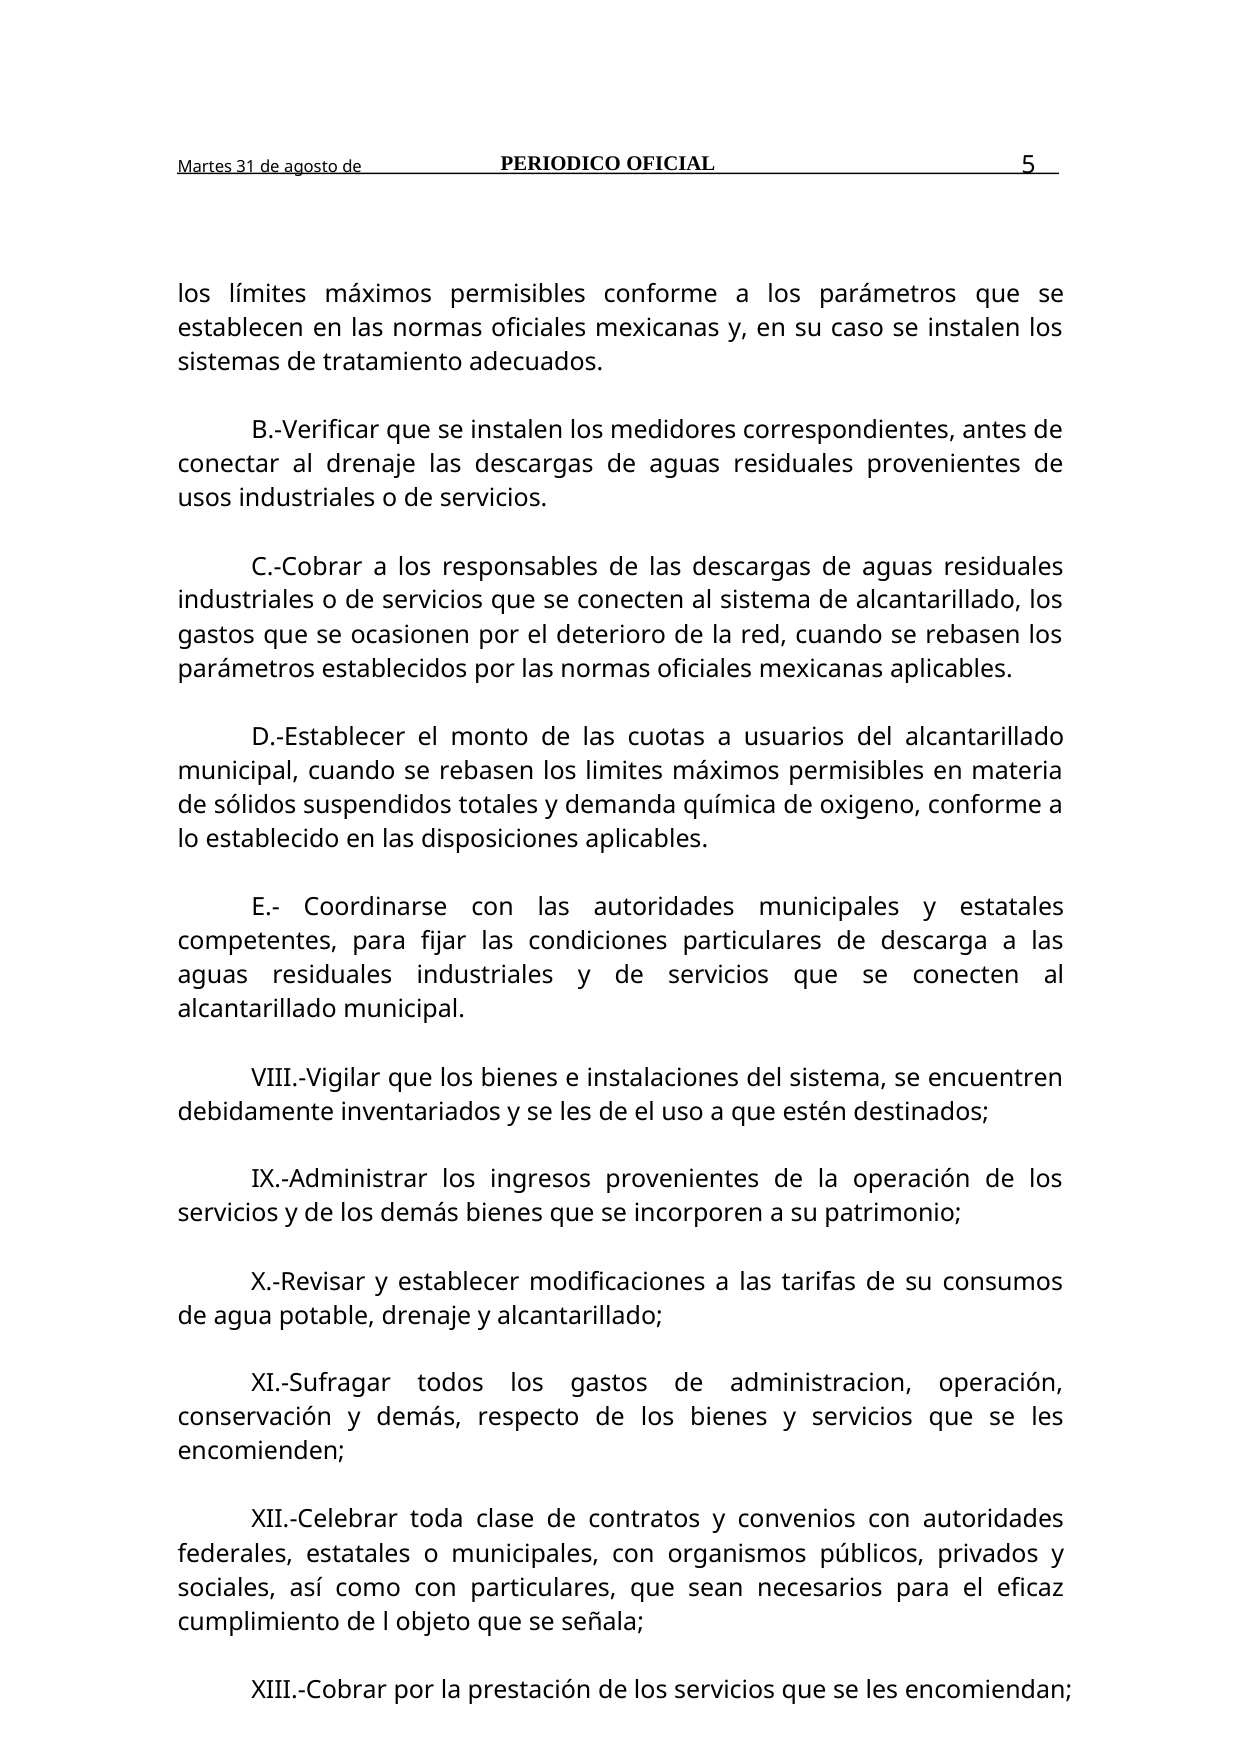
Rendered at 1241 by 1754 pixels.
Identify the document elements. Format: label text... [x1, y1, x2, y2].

text IX.-Administrar los ingresos provenientes de la operación de los servicios y de los demás bienes que se incorporen a su patrimonio; [177, 1161, 1064, 1229]
text los límites máximos permisibles conforme a los parámetros que se establecen en las normas oficiales mexicanas y, en su caso se instalen los sistemas de tratamiento adecuados. [177, 276, 1064, 378]
text D.-Establecer el monto de las cuotas a usuarios del alcantarillado municipal, cuando se rebasen los limites máximos permisibles en materia de sólidos suspendidos totales y demanda química de oxigeno, conforme a lo establecido en las disposiciones aplicables. [177, 718, 1064, 855]
text VIII.-Vigilar que los bienes e instalaciones del sistema, se encuentren debidamente inventariados y se les de el uso a que estén destinados; [177, 1059, 1064, 1127]
text C.-Cobrar a los responsables de las descargas de aguas residuales industriales o de servicios que se conecten al sistema de alcantarillado, los gastos que se ocasionen por el deterioro de la red, cuando se rebasen los parámetros establecidos por las normas oficiales mexicanas aplicables. [177, 548, 1064, 684]
text X.-Revisar y establecer modificaciones a las tarifas de su consumos de agua potable, drenaje y alcantarillado; [177, 1263, 1064, 1331]
text XII.-Celebrar toda clase de contratos y convenios con autoridades federales, estatales o municipales, con organismos públicos, privados y sociales, así como con particulares, que sean necesarios para el eficaz cumplimiento de l objeto que se señala; [177, 1501, 1064, 1637]
text XIII.-Cobrar por la prestación de los servicios que se les encomiendan; [251, 1672, 1076, 1706]
text B.-Verificar que se instalen los medidores correspondientes, antes de conectar al drenaje las descargas de aguas residuales provenientes de usos industriales o de servicios. [177, 412, 1064, 514]
text E.- Coordinarse con las autoridades municipales y estatales competentes, para fijar las condiciones particulares de descarga a las aguas residuales industriales y de servicios que se conecten al alcantarillado municipal. [177, 889, 1064, 1025]
text XI.-Sufragar todos los gastos de administracion, operación, conservación y demás, respecto de los bienes y servicios que se les encomienden; [177, 1365, 1064, 1467]
